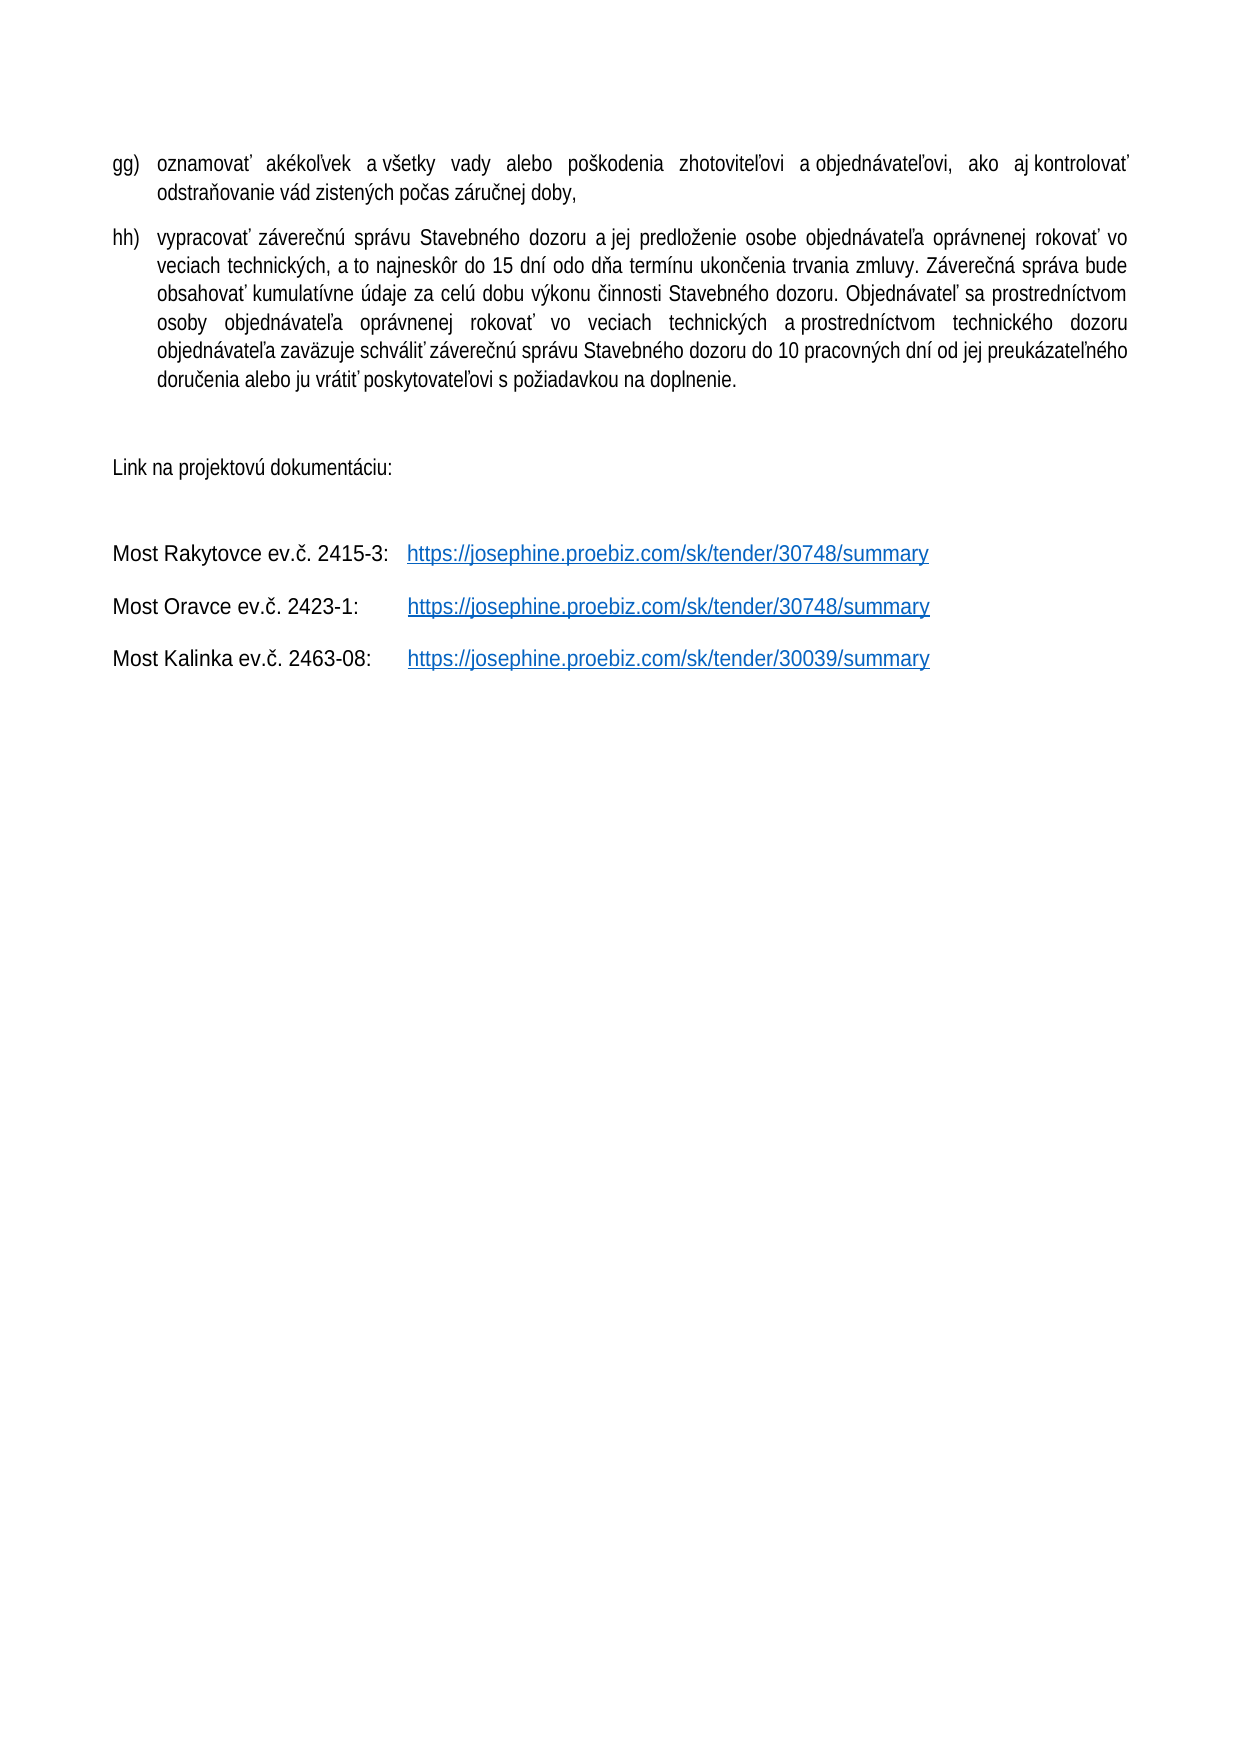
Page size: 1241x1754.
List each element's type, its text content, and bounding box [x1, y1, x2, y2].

list oznamovať akékoľvek a všetky vady alebo poškodenia zhotoviteľovi a objednávateľovi, ako aj kontrolovať odstraňovanie vád zistených počas záručnej doby, [112, 150, 1128, 205]
list vypracovať záverečnú správu Stavebného dozoru a jej predloženie osobe objednávateľa oprávnenej rokovať vo veciach technických, a to najneskôr do 15 dní odo dňa termínu ukončenia trvania zmluvy. Záverečná správa bude obsahovať kumulatívne údaje za celú dobu výkonu činnosti Stavebného dozoru. Objednávateľ sa prostredníctvom osoby objednávateľa oprávnenej rokovať vo veciach technických a prostredníctvom technického dozoru objednávateľa zaväzuje schváliť záverečnú správu Stavebného dozoru do 10 pracovných dní od jej preukázateľného doručenia alebo ju vrátiť poskytovateľovi s požiadavkou na doplnenie. [112, 223, 1128, 392]
text Most Kalinka ev.č. 2463-08: https://josephine.proebiz.com/sk/tender/30039/summary [112, 645, 1128, 672]
text Link na projektovú dokumentáciu: [112, 454, 1128, 480]
text Most Oravce ev.č. 2423-1: https://josephine.proebiz.com/sk/tender/30748/summary [112, 593, 1128, 619]
text Most Rakytovce ev.č. 2415-3: https://josephine.proebiz.com/sk/tender/30748/summary [112, 540, 1128, 566]
